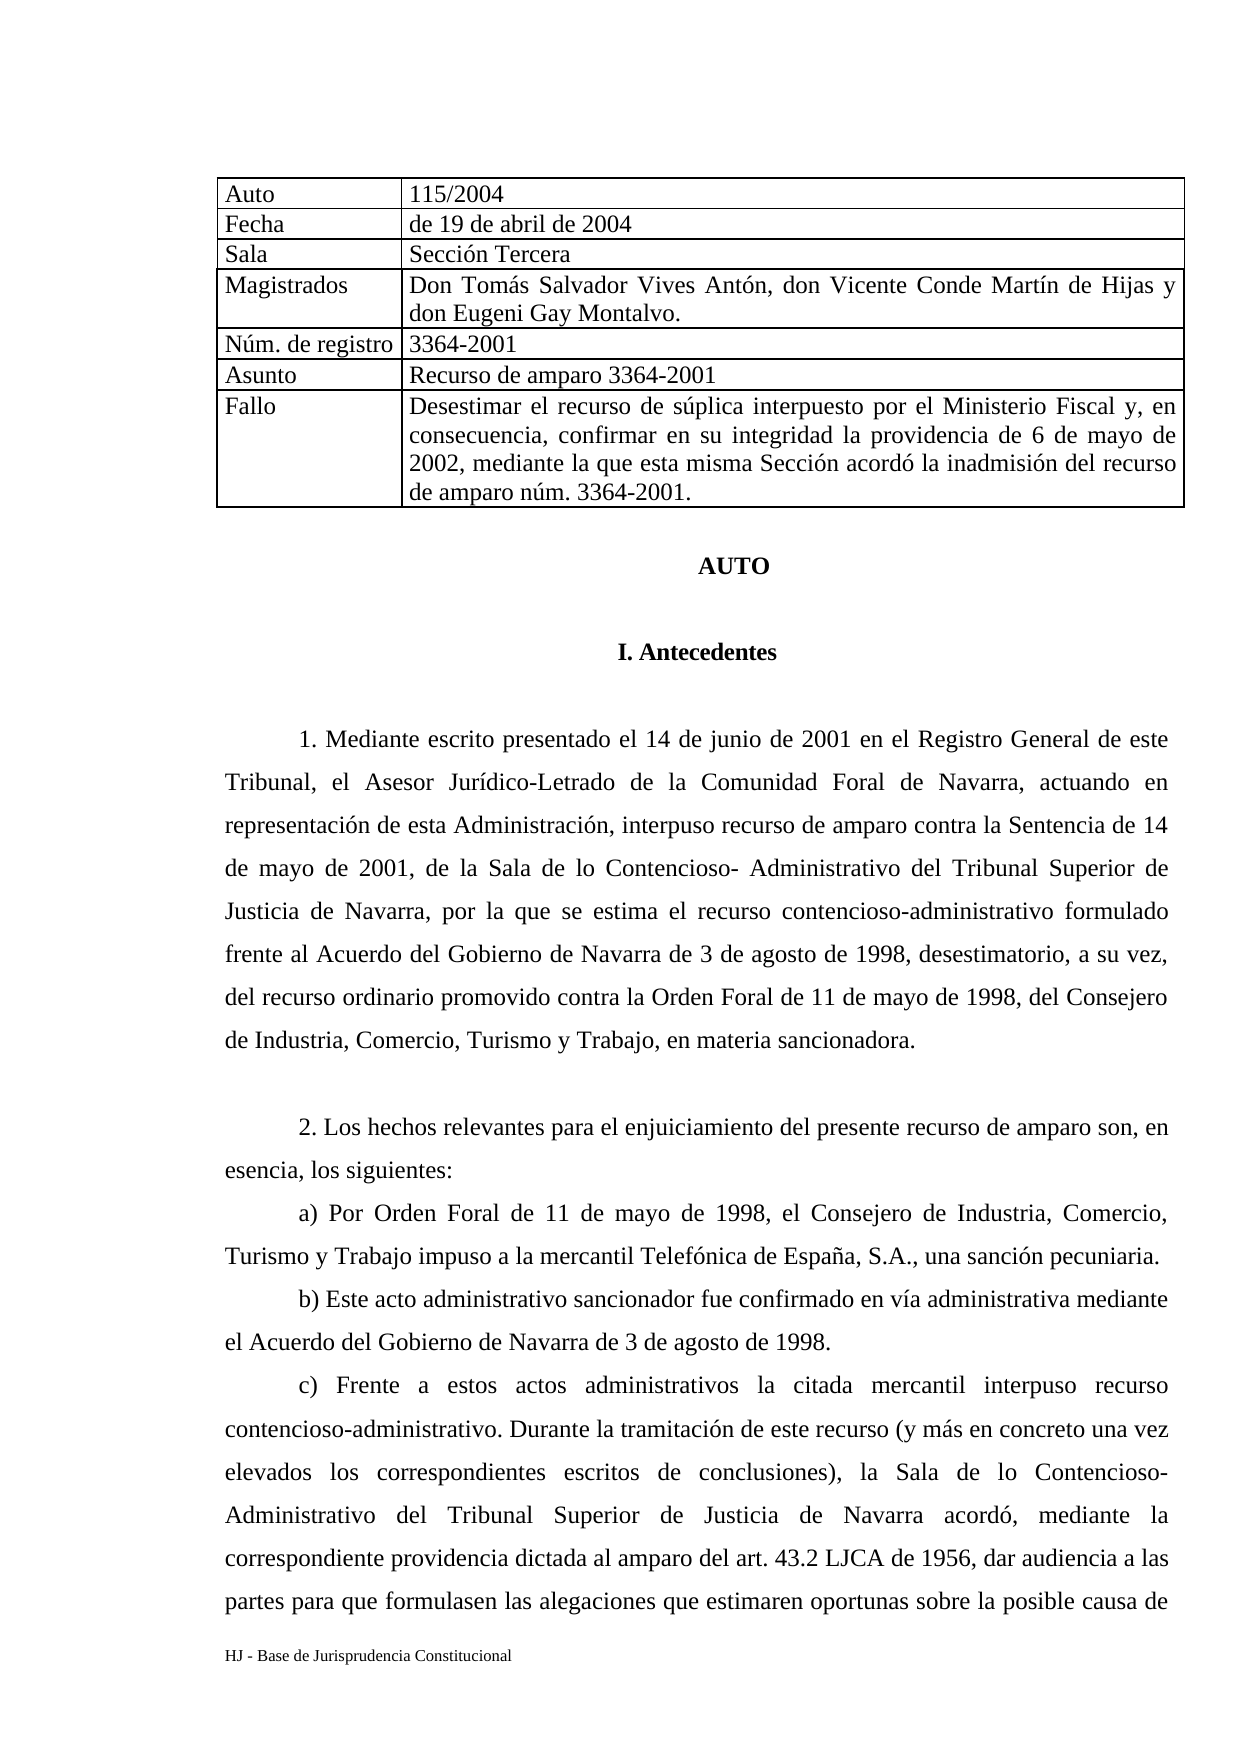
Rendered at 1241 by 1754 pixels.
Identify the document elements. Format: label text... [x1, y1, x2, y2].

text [224, 1371, 1169, 1615]
table_cell Núm. de registro [218, 329, 401, 358]
table_header 115/2004 [402, 179, 1184, 207]
table_cell Sección Tercera [402, 240, 1184, 268]
table_cell Fallo [218, 391, 401, 506]
table_cell Sala [218, 240, 401, 268]
table_cell de 19 de abril de 2004 [402, 209, 1184, 238]
table_cell Recurso de amparo 3364-2001 [403, 360, 1183, 389]
text I. Antecedentes [224, 637, 1169, 666]
table_cell Magistrados [218, 270, 401, 327]
table_cell Don Tomás Salvador Vives Antón, don Vicente Conde Martín de Hijas y don Eugeni Gay Montalvo. [403, 270, 1183, 327]
text 2. Los hechos relevantes para el enjuiciamiento del presente recurso de amparo son, en esencia, los siguientes: [224, 1112, 1169, 1184]
text AUTO [224, 551, 1169, 580]
table_cell Desestimar el recurso de súplica interpuesto por el Ministerio Fiscal y, en consecuencia, confirmar en su integridad la providencia de 6 de mayo de 2002, mediante la que esta misma Sección acordó la inadmisión del recurso de amparo núm. 3364-2001. [403, 391, 1183, 506]
text 1. Mediante escrito presentado el 14 de junio de 2001 en el Registro General de este Tribunal, el Asesor Jurídico-Letrado de la Comunidad Foral de Navarra, actuando en representación de esta Administración, interpuso recurso de amparo contra la Sentencia de 14 de mayo de 2001, de la Sala de lo Contencioso- Administrativo del Tribunal Superior de Justicia de Navarra, por la que se estima el recurso contencioso-administrativo formulado frente al Acuerdo del Gobierno de Navarra de 3 de agosto de 1998, desestimatorio, a su vez, del recurso ordinario promovido contra la Orden Foral de 11 de mayo de 1998, del Consejero de Industria, Comercio, Turismo y Trabajo, en materia sancionadora. [224, 724, 1169, 1054]
text a) Por Orden Foral de 11 de mayo de 1998, el Consejero de Industria, Comercio, Turismo y Trabajo impuso a la mercantil Telefónica de España, S.A., una sanción pecuniaria. [224, 1198, 1169, 1270]
text b) Este acto administrativo sancionador fue confirmado en vía administrativa mediante el Acuerdo del Gobierno de Navarra de 3 de agosto de 1998. [224, 1284, 1169, 1356]
table_cell Asunto [218, 360, 401, 389]
table_header Auto [218, 179, 401, 207]
table_cell 3364-2001 [403, 329, 1183, 358]
table_cell Fecha [218, 209, 401, 238]
